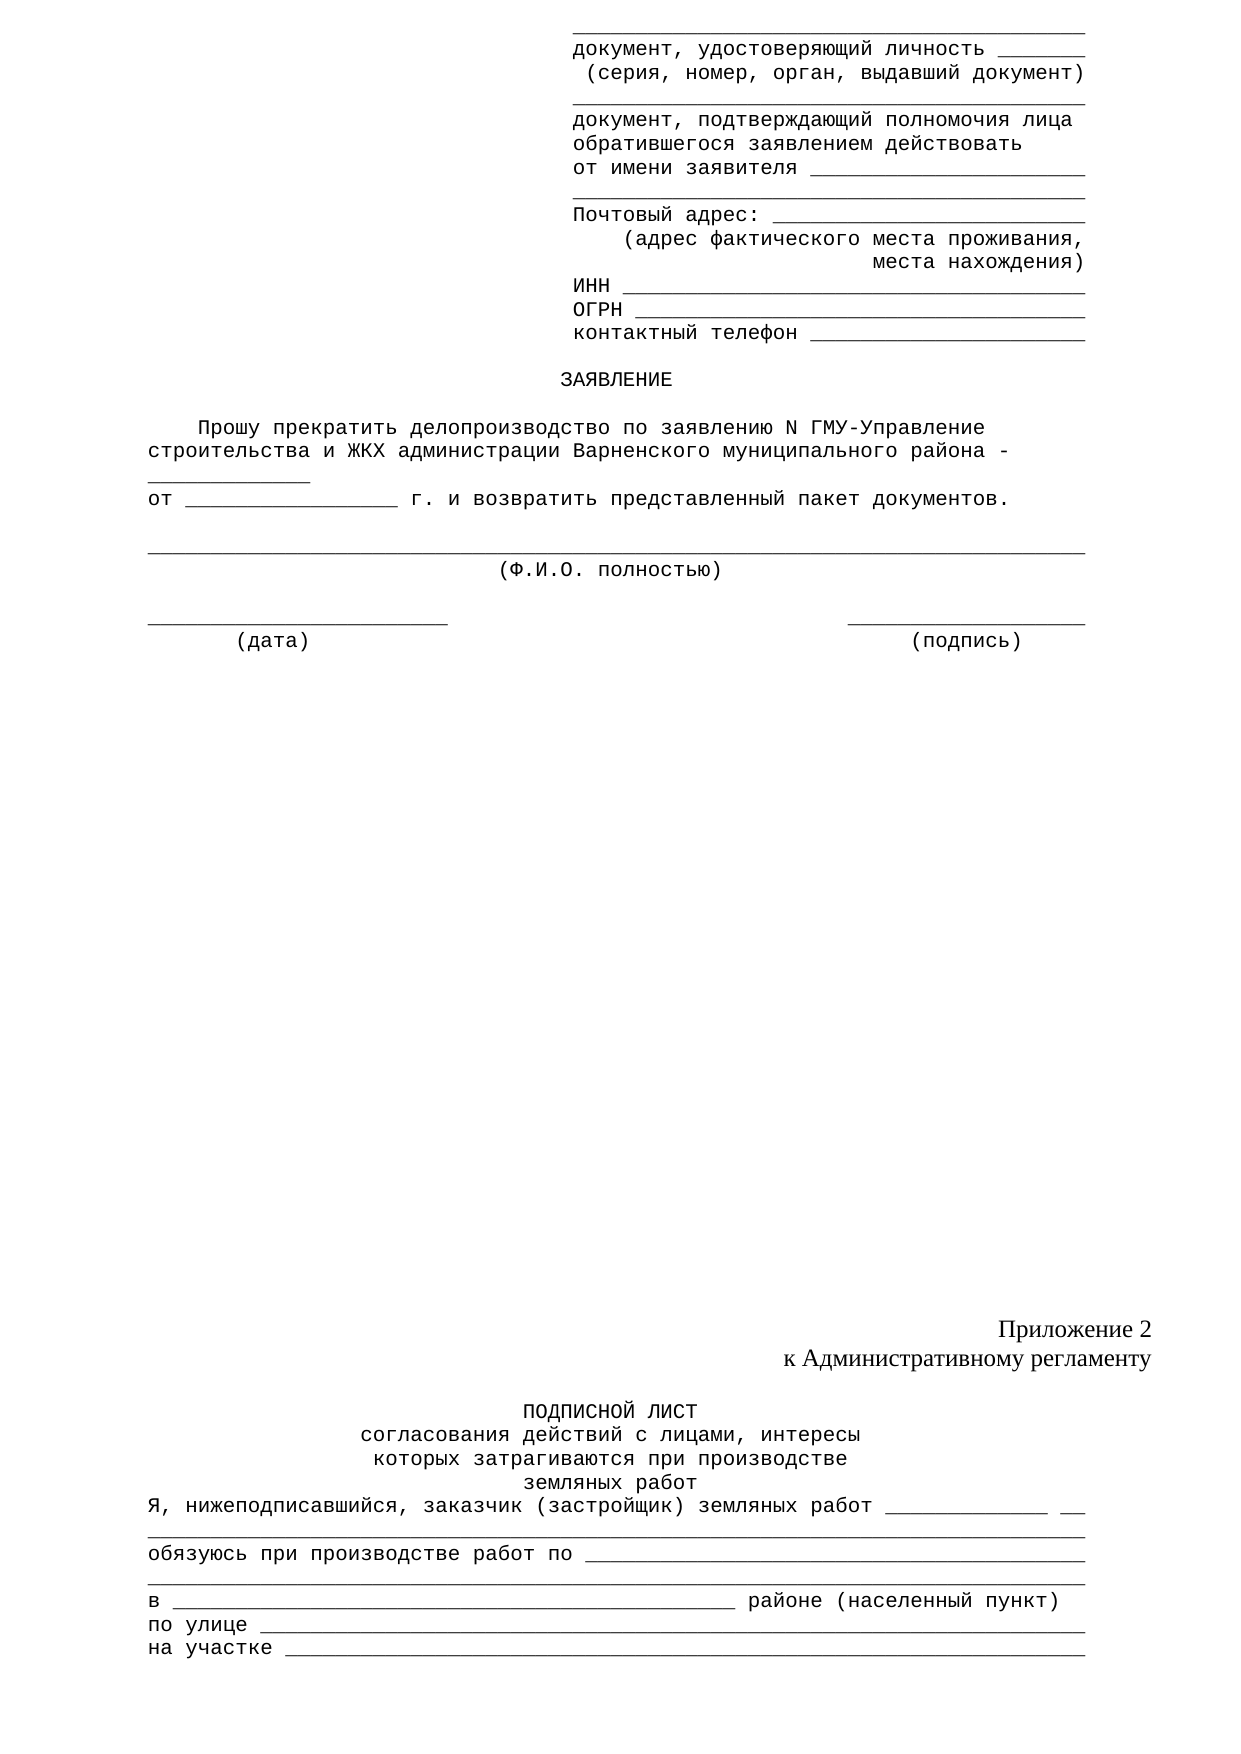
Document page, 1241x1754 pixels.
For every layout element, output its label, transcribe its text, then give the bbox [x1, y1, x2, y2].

text ПОДПИСНОЙ ЛИСТ [148, 1401, 1152, 1424]
text ___________________________________________________________________________ [148, 535, 1152, 559]
text ___________________________________________________________________________ [148, 1519, 1152, 1543]
text _________________________________________ [148, 15, 1152, 38]
text Я, нижеподписавшийся, заказчик (застройщик) земляных работ _____________ __ [148, 1495, 1152, 1519]
text которых затрагиваются при производстве [148, 1448, 1152, 1472]
text от имени заявителя ______________________ [148, 157, 1152, 180]
text Почтовый адрес: _________________________ [148, 204, 1152, 228]
text ОГРН ____________________________________ [148, 298, 1152, 322]
text документ, удостоверяющий личность _______ [148, 38, 1152, 62]
text по улице __________________________________________________________________ [148, 1613, 1152, 1637]
text (серия, номер, орган, выдавший документ) [148, 62, 1152, 86]
text ________________________ ___________________ [148, 606, 1152, 629]
text _________________________________________ [148, 86, 1152, 109]
text обязуюсь при производстве работ по ________________________________________ [148, 1543, 1152, 1566]
text ИНН _____________________________________ [148, 275, 1152, 298]
text (дата) (подпись) [148, 629, 1152, 653]
text документ, подтверждающий полномочия лица [148, 109, 1152, 133]
text на участке ________________________________________________________________ [148, 1637, 1152, 1661]
text Прошу прекратить делопроизводство по заявлению N ГМУ-Управление строительства и ЖКХ администрации Варненского муниципального района -_____________ [148, 417, 1152, 488]
text земляных работ [148, 1472, 1152, 1495]
text в _____________________________________________ районе (населенный пункт) [148, 1590, 1152, 1613]
text согласования действий с лицами, интересы [148, 1424, 1152, 1448]
text ЗАЯВЛЕНИЕ [148, 369, 1152, 393]
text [148, 1566, 1152, 1590]
text (адрес фактического места проживания, [148, 228, 1152, 251]
text к Административному регламенту [148, 1343, 1152, 1372]
text от _________________ г. и возвратить представленный пакет документов. [148, 488, 1152, 511]
text (Ф.И.О. полностью) [148, 559, 1152, 582]
text места нахождения) [148, 251, 1152, 275]
text Приложение 2 [148, 1314, 1152, 1343]
text _________________________________________ [148, 180, 1152, 204]
text обратившегося заявлением действовать [148, 133, 1152, 157]
text контактный телефон ______________________ [148, 322, 1152, 346]
